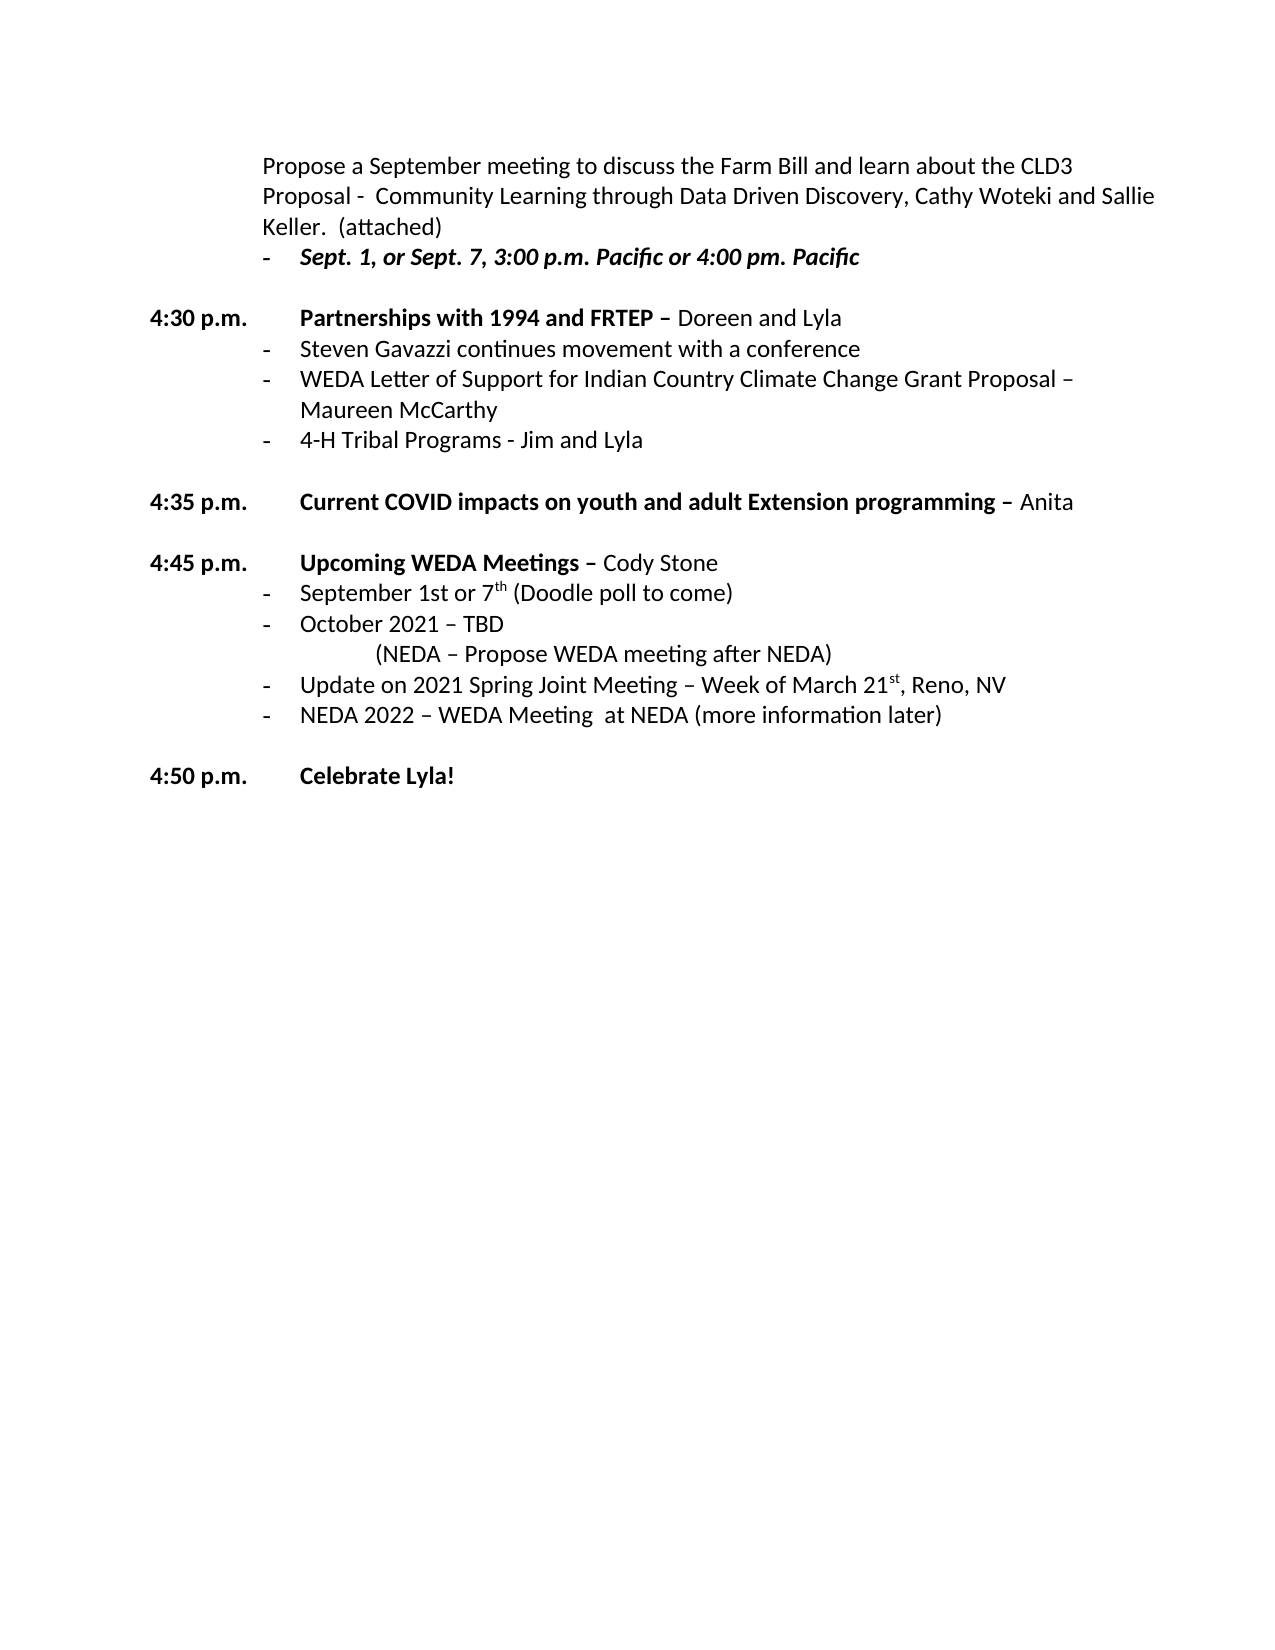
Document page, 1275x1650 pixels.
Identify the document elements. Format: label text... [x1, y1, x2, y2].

list September 1st or 7th (Doodle poll to come) [262, 577, 1162, 608]
list Sept. 1, or Sept. 7, 3:00 p.m. Pacific or 4:00 pm. Pacific [262, 242, 1162, 272]
list WEDA Letter of Support for Indian Country Climate Change Grant Proposal – Maureen McCarthy [262, 364, 1162, 425]
list NEDA 2022 – WEDA Meeting at NEDA (more information later) [262, 699, 1162, 730]
text 4:35 p.m. Current COVID impacts on youth and adult Extension programming – Anita [150, 486, 1162, 516]
list Steven Gavazzi continues movement with a conference [262, 333, 1162, 364]
text 4:45 p.m. Upcoming WEDA Meetings – Cody Stone [150, 547, 1162, 577]
text 4:50 p.m. Celebrate Lyla! [150, 760, 1162, 791]
list October 2021 – TBD [262, 608, 1162, 638]
text (NEDA – Propose WEDA meeting after NEDA) [300, 638, 1162, 669]
text 4:30 p.m. Partnerships with 1994 and FRTEP – Doreen and Lyla [150, 303, 1162, 333]
text Propose a September meeting to discuss the Farm Bill and learn about the CLD3 Proposal - Community Learning through Data Driven Discovery, Cathy Woteki and Sallie Keller. (attached) [262, 150, 1162, 242]
list 4-H Tribal Programs - Jim and Lyla [262, 425, 1162, 455]
list Update on 2021 Spring Joint Meeting – Week of March 21st, Reno, NV [262, 669, 1162, 699]
